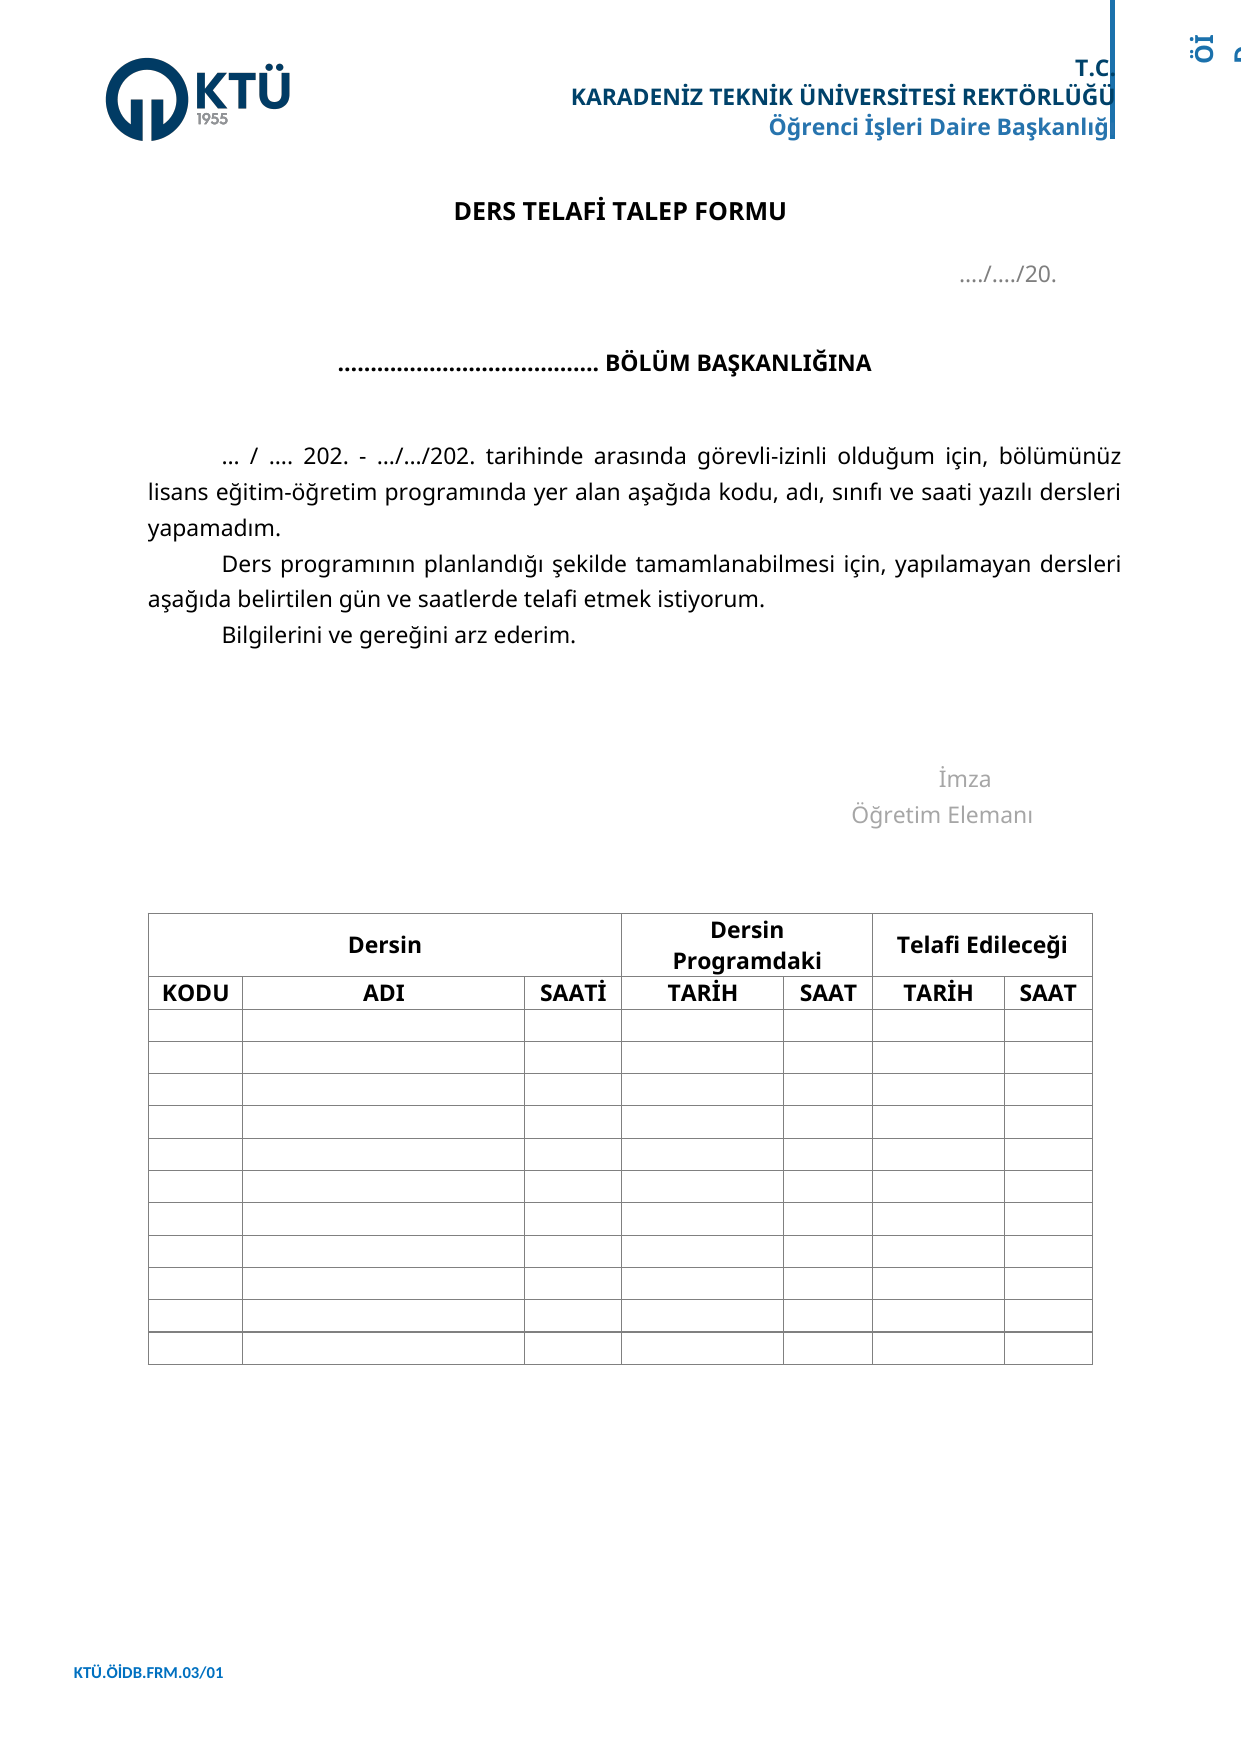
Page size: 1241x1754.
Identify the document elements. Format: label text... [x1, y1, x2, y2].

table_cell [1005, 1268, 1092, 1299]
table_cell ADI [243, 977, 524, 1008]
table_cell [784, 1106, 872, 1138]
table_cell [149, 1300, 242, 1331]
text … / …. 202. - …/…/202. tarihinde arasında görevli-izinli olduğum için, bölümünüz lisans eğitim-öğretim programında yer alan aşağıda kodu, adı, sınıfı ve saati yazılı dersleri yapamadım. [148, 440, 1122, 543]
table_cell [525, 1203, 621, 1234]
table_cell [622, 1333, 783, 1364]
table_cell [1005, 1139, 1092, 1170]
table_cell [622, 1106, 783, 1138]
table_cell [873, 1074, 1004, 1105]
table_cell [525, 1268, 621, 1299]
table_cell [784, 1333, 872, 1364]
table_cell [149, 1333, 242, 1364]
table_cell SAAT [1005, 977, 1092, 1008]
table_cell [622, 1203, 783, 1234]
table_cell [873, 1010, 1004, 1041]
table_cell [525, 1106, 621, 1138]
table_cell [243, 1236, 524, 1267]
table_cell [873, 1300, 1004, 1331]
table_cell [149, 1171, 242, 1202]
table_cell [622, 1042, 783, 1073]
table_cell [873, 1333, 1004, 1364]
table_cell [525, 1042, 621, 1073]
table_cell [1005, 1236, 1092, 1267]
table_cell [525, 1236, 621, 1267]
table_cell SAATİ [525, 977, 621, 1008]
table_cell [243, 1203, 524, 1234]
text Öğretim Elemanı [768, 799, 1107, 830]
table_cell [243, 1139, 524, 1170]
table_cell [784, 1010, 872, 1041]
table_cell TARİH [622, 977, 783, 1008]
table_cell [1005, 1010, 1092, 1041]
table_cell [873, 1106, 1004, 1138]
table_cell [1005, 1333, 1092, 1364]
table_cell [149, 1042, 242, 1073]
table_cell [525, 1171, 621, 1202]
table_cell [525, 1300, 621, 1331]
table_cell [622, 1010, 783, 1041]
table_cell [243, 1268, 524, 1299]
table_cell [243, 1106, 524, 1138]
table_cell [525, 1139, 621, 1170]
table_cell [784, 1074, 872, 1105]
text Ders programının planlandığı şekilde tamamlanabilmesi için, yapılamayan dersleri aşağıda belirtilen gün ve saatlerde telafi etmek istiyorum. [148, 547, 1122, 615]
table_cell [622, 1074, 783, 1105]
table_cell [784, 1236, 872, 1267]
table_cell [149, 1268, 242, 1299]
table_cell [873, 1139, 1004, 1170]
table_cell [622, 1236, 783, 1267]
table_cell [149, 1236, 242, 1267]
table_cell [622, 1139, 783, 1170]
table_cell [149, 1074, 242, 1105]
table_header Dersin [149, 914, 621, 976]
table_cell [622, 1300, 783, 1331]
table_cell [1005, 1106, 1092, 1138]
picture [94, 46, 306, 153]
table_cell [1005, 1203, 1092, 1234]
table_cell [243, 1333, 524, 1364]
table_cell [243, 1171, 524, 1202]
text Bilgilerini ve gereğini arz ederim. [148, 619, 1122, 651]
text …………………………………. BÖLÜM BAŞKANLIĞINA [148, 347, 1061, 378]
table_cell [525, 1074, 621, 1105]
table_header Dersin Programdaki [622, 914, 872, 976]
table_cell [525, 1010, 621, 1041]
table_cell [149, 1106, 242, 1138]
table_cell [1005, 1300, 1092, 1331]
table_cell [149, 1139, 242, 1170]
table_cell [784, 1268, 872, 1299]
table_cell KODU [149, 977, 242, 1008]
table_cell TARİH [873, 977, 1004, 1008]
table_cell [873, 1042, 1004, 1073]
table_cell [149, 1203, 242, 1234]
table_cell [873, 1203, 1004, 1234]
table_cell [243, 1010, 524, 1041]
table_cell [784, 1042, 872, 1073]
table_cell [1005, 1171, 1092, 1202]
table_cell [622, 1268, 783, 1299]
table_cell [1005, 1042, 1092, 1073]
text …./…./20. [885, 258, 1107, 289]
text DERS TELAFİ TALEP FORMU [148, 193, 1093, 227]
table_cell [243, 1042, 524, 1073]
table_header Telafi Edileceği [873, 914, 1092, 976]
table_cell [873, 1268, 1004, 1299]
table_cell [149, 1010, 242, 1041]
table_cell [873, 1236, 1004, 1267]
table_cell [1005, 1074, 1092, 1105]
text İmza [797, 763, 1061, 794]
table_cell [784, 1139, 872, 1170]
table_cell [784, 1300, 872, 1331]
table_cell [243, 1074, 524, 1105]
table_cell [622, 1171, 783, 1202]
table_cell [525, 1333, 621, 1364]
table_cell SAAT [784, 977, 872, 1008]
table_cell [873, 1171, 1004, 1202]
table_cell [784, 1171, 872, 1202]
table_cell [784, 1203, 872, 1234]
table_cell [243, 1300, 524, 1331]
